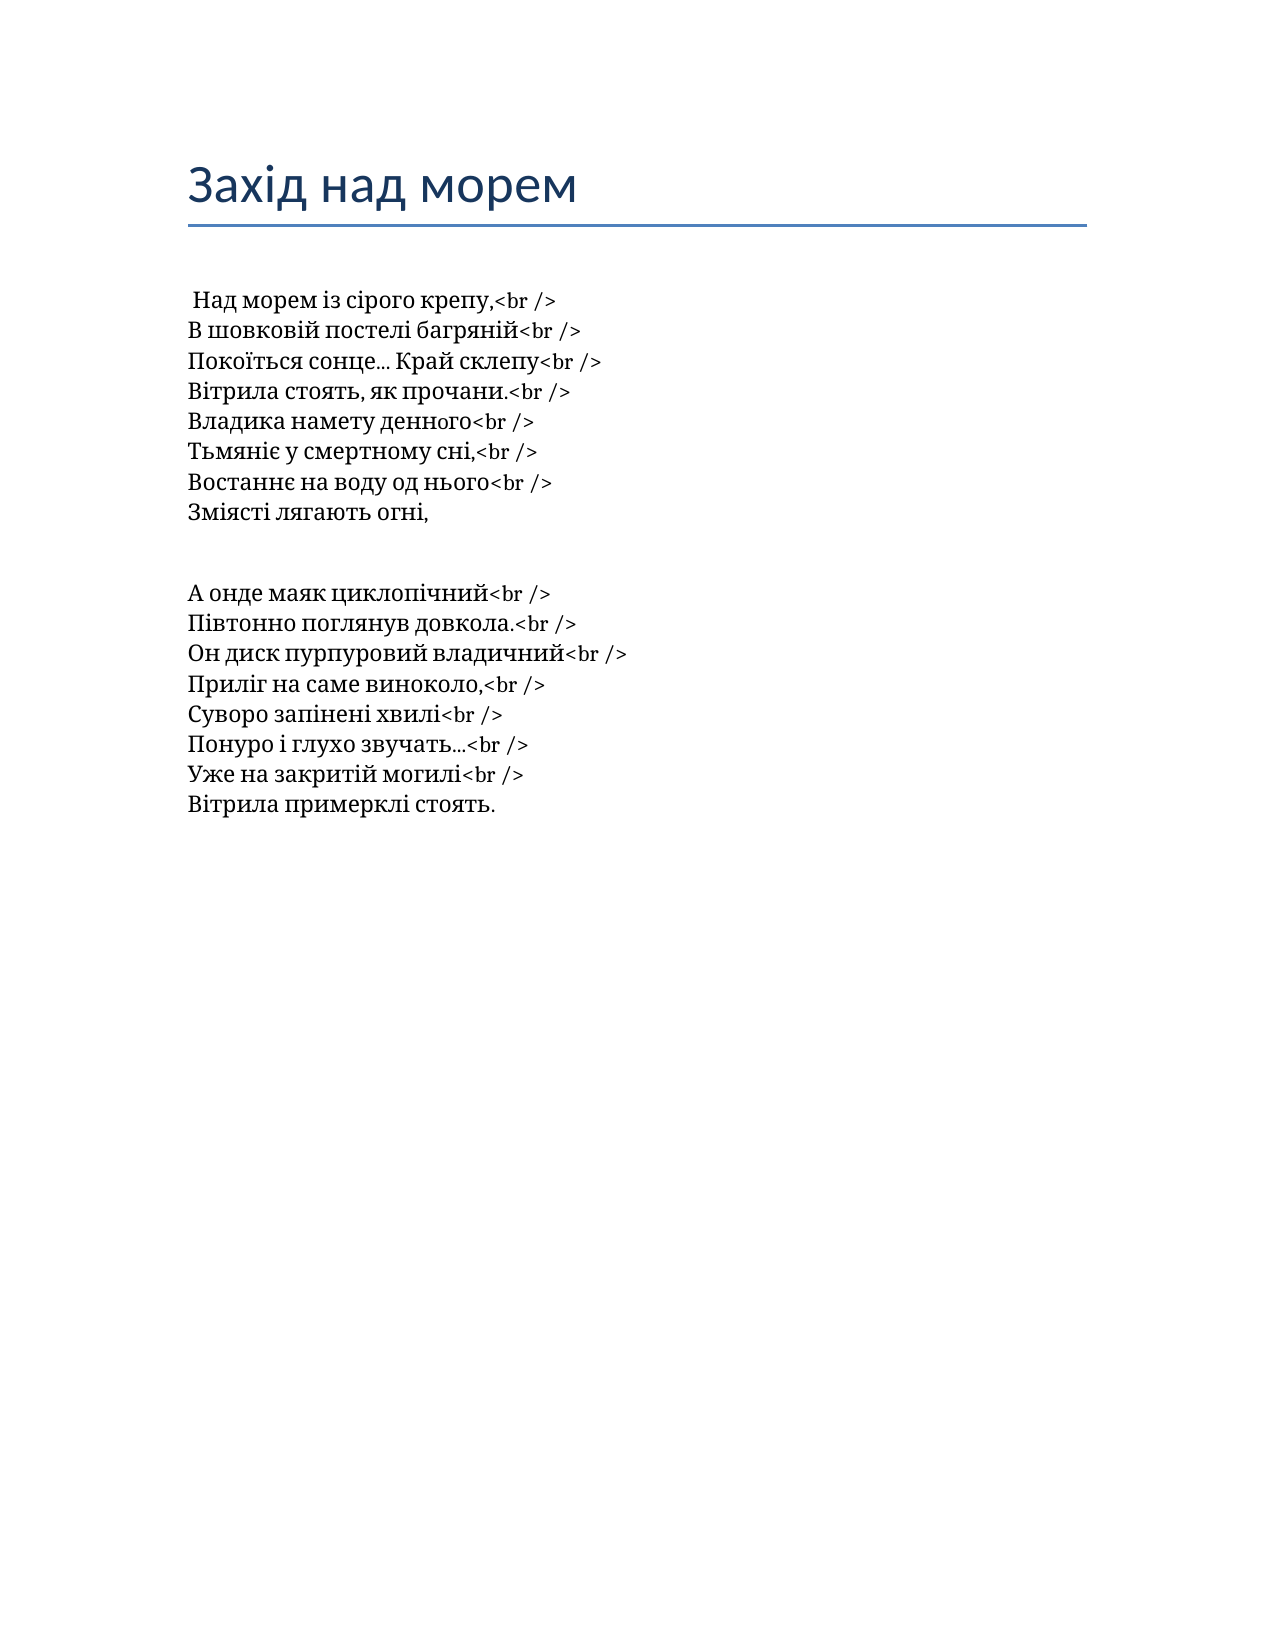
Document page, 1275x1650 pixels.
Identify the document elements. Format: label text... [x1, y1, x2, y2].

text Над морем із сірого крепу,<br /> В шовковій постелі багряній<br /> Покоїться сонце... Край склепу<br /> Вітрила стоять, як прочани.<br /> Владика намету деннoго<br /> Тьмяніє у смертному сні,<br /> Востаннє на воду од нього<br /> Зміясті лягають огні, [187, 258, 1087, 526]
text А онде маяк циклопічний<br /> Півтонно поглянув довкола.<br /> Он диск пурпуровий владичний<br /> Приліг на саме виноколо,<br /> Суворо запінені хвилі<br /> Понуро і глухо звучать...<br /> Уже на закритій могилі<br /> Вітрила примерклі стоять. [187, 551, 1087, 849]
title Захід над морем [187, 150, 1087, 227]
